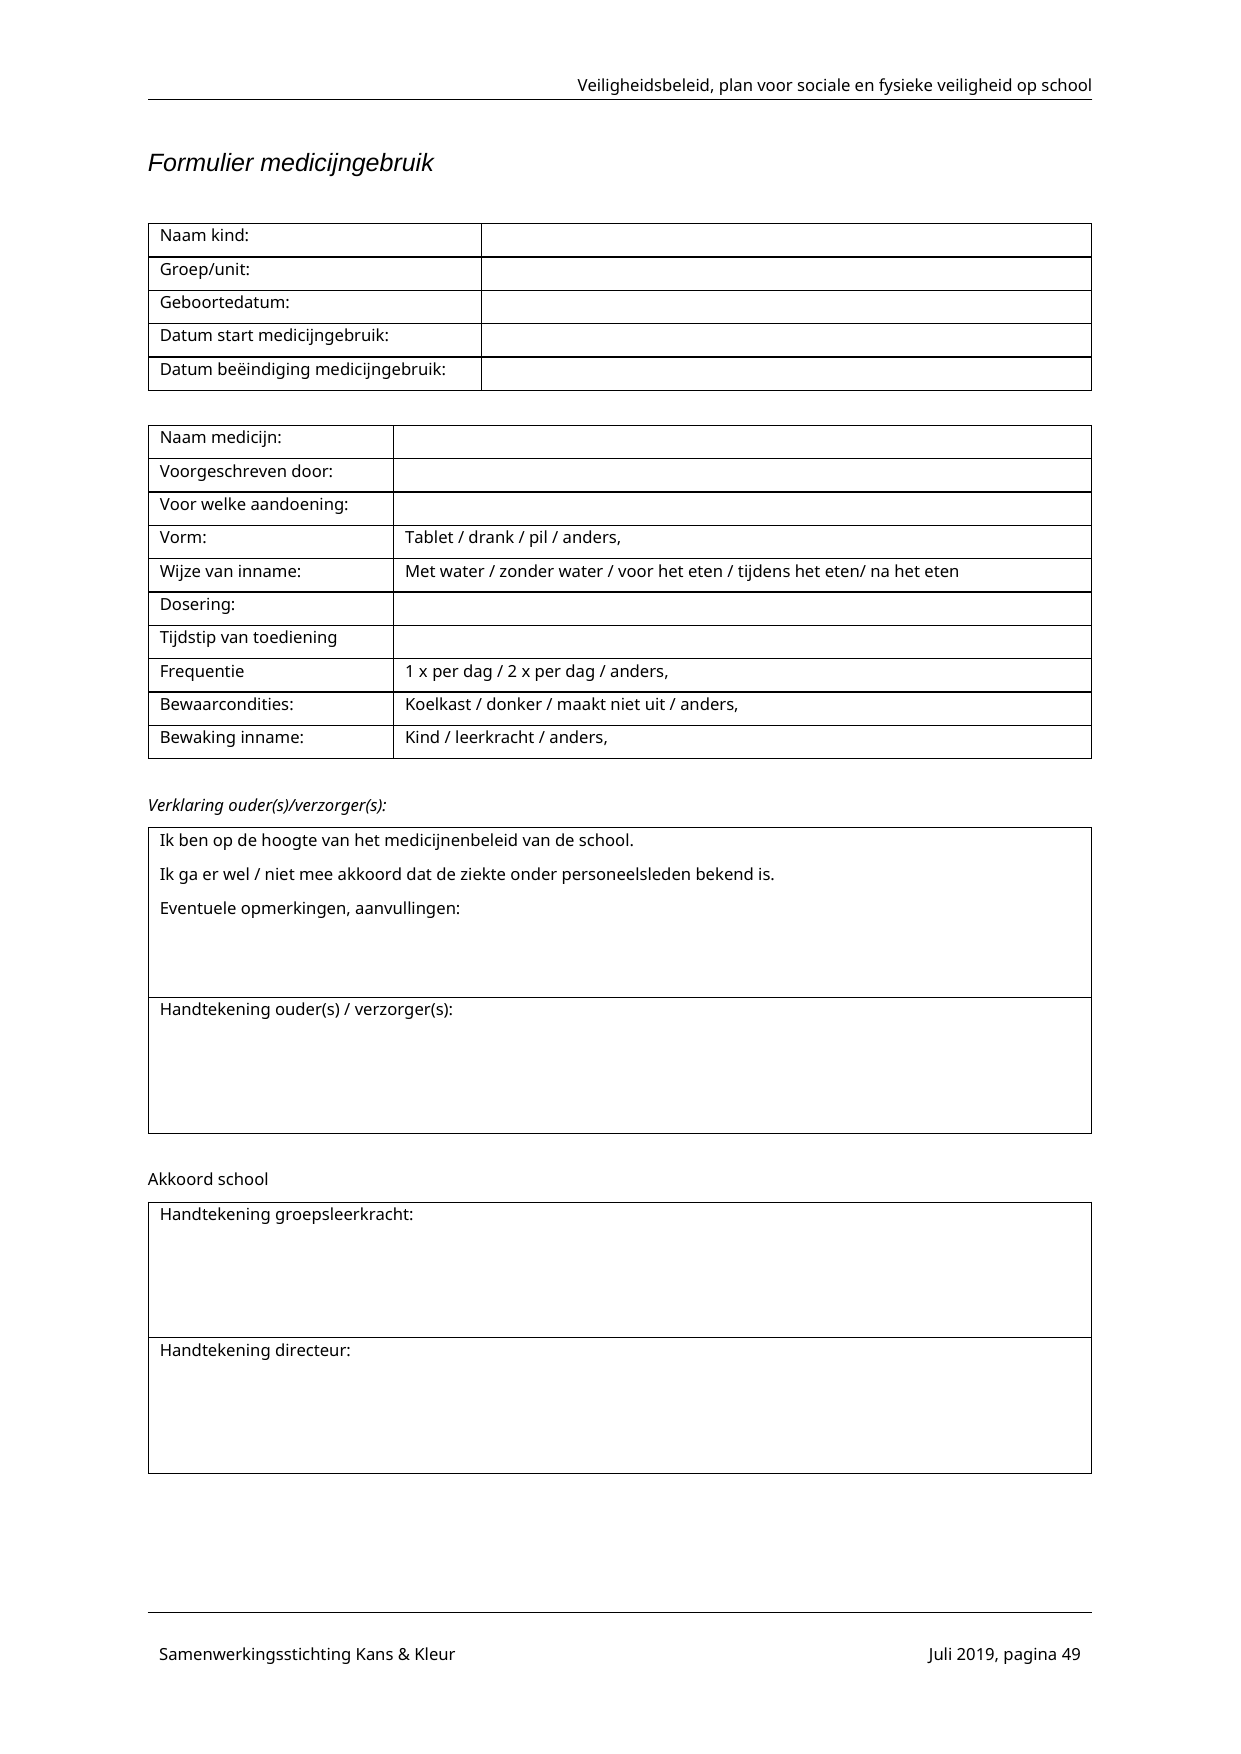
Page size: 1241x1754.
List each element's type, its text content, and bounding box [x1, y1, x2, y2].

table_cell [394, 493, 1091, 525]
table_cell Datum start medicijngebruik: [149, 324, 481, 356]
table_cell Datum beëindiging medicijngebruik: [149, 358, 481, 390]
table_header Handtekening groepsleerkracht: [149, 1203, 1091, 1337]
table_cell Handtekening directeur: [149, 1338, 1091, 1473]
table_cell Vorm: [149, 526, 393, 558]
table_cell Kind / leerkracht / anders, [394, 726, 1091, 758]
table_cell [394, 626, 1091, 658]
table_header [394, 426, 1091, 458]
table_cell Handtekening ouder(s) / verzorger(s): [149, 998, 1091, 1132]
table_cell Wijze van inname: [149, 559, 393, 591]
table_cell [482, 324, 1091, 356]
table_header [482, 224, 1091, 256]
table_cell [394, 593, 1091, 625]
table_cell Voorgeschreven door: [149, 459, 393, 491]
table_cell Geboortedatum: [149, 291, 481, 323]
text Akkoord school [148, 1167, 1092, 1190]
table_cell 1 x per dag / 2 x per dag / anders, [394, 659, 1091, 691]
table_cell [394, 459, 1091, 491]
table_header Ik ben op de hoogte van het medicijnenbeleid van de school. Ik ga er wel / niet mee akkoord dat de ziekte onder personeelsleden bekend is. Eventuele opmerkingen, aanvullingen: [149, 828, 1091, 997]
table_cell Voor welke aandoening: [149, 493, 393, 525]
table_cell Tijdstip van toediening [149, 626, 393, 658]
table_cell [482, 258, 1091, 290]
text Formulier medicijngebruik [148, 148, 1092, 176]
table_cell Groep/unit: [149, 258, 481, 290]
table_cell Bewaking inname: [149, 726, 393, 758]
table_cell Frequentie [149, 659, 393, 691]
table_cell Dosering: [149, 593, 393, 625]
table_cell Met water / zonder water / voor het eten / tijdens het eten/ na het eten [394, 559, 1091, 591]
table_cell Koelkast / donker / maakt niet uit / anders, [394, 693, 1091, 725]
table_cell Tablet / drank / pil / anders, [394, 526, 1091, 558]
text Verklaring ouder(s)/verzorger(s): [148, 793, 1092, 816]
table_cell [482, 291, 1091, 323]
table_cell Bewaarcondities: [149, 693, 393, 725]
table_header Naam medicijn: [149, 426, 393, 458]
table_header Naam kind: [149, 224, 481, 256]
table_cell [482, 358, 1091, 390]
